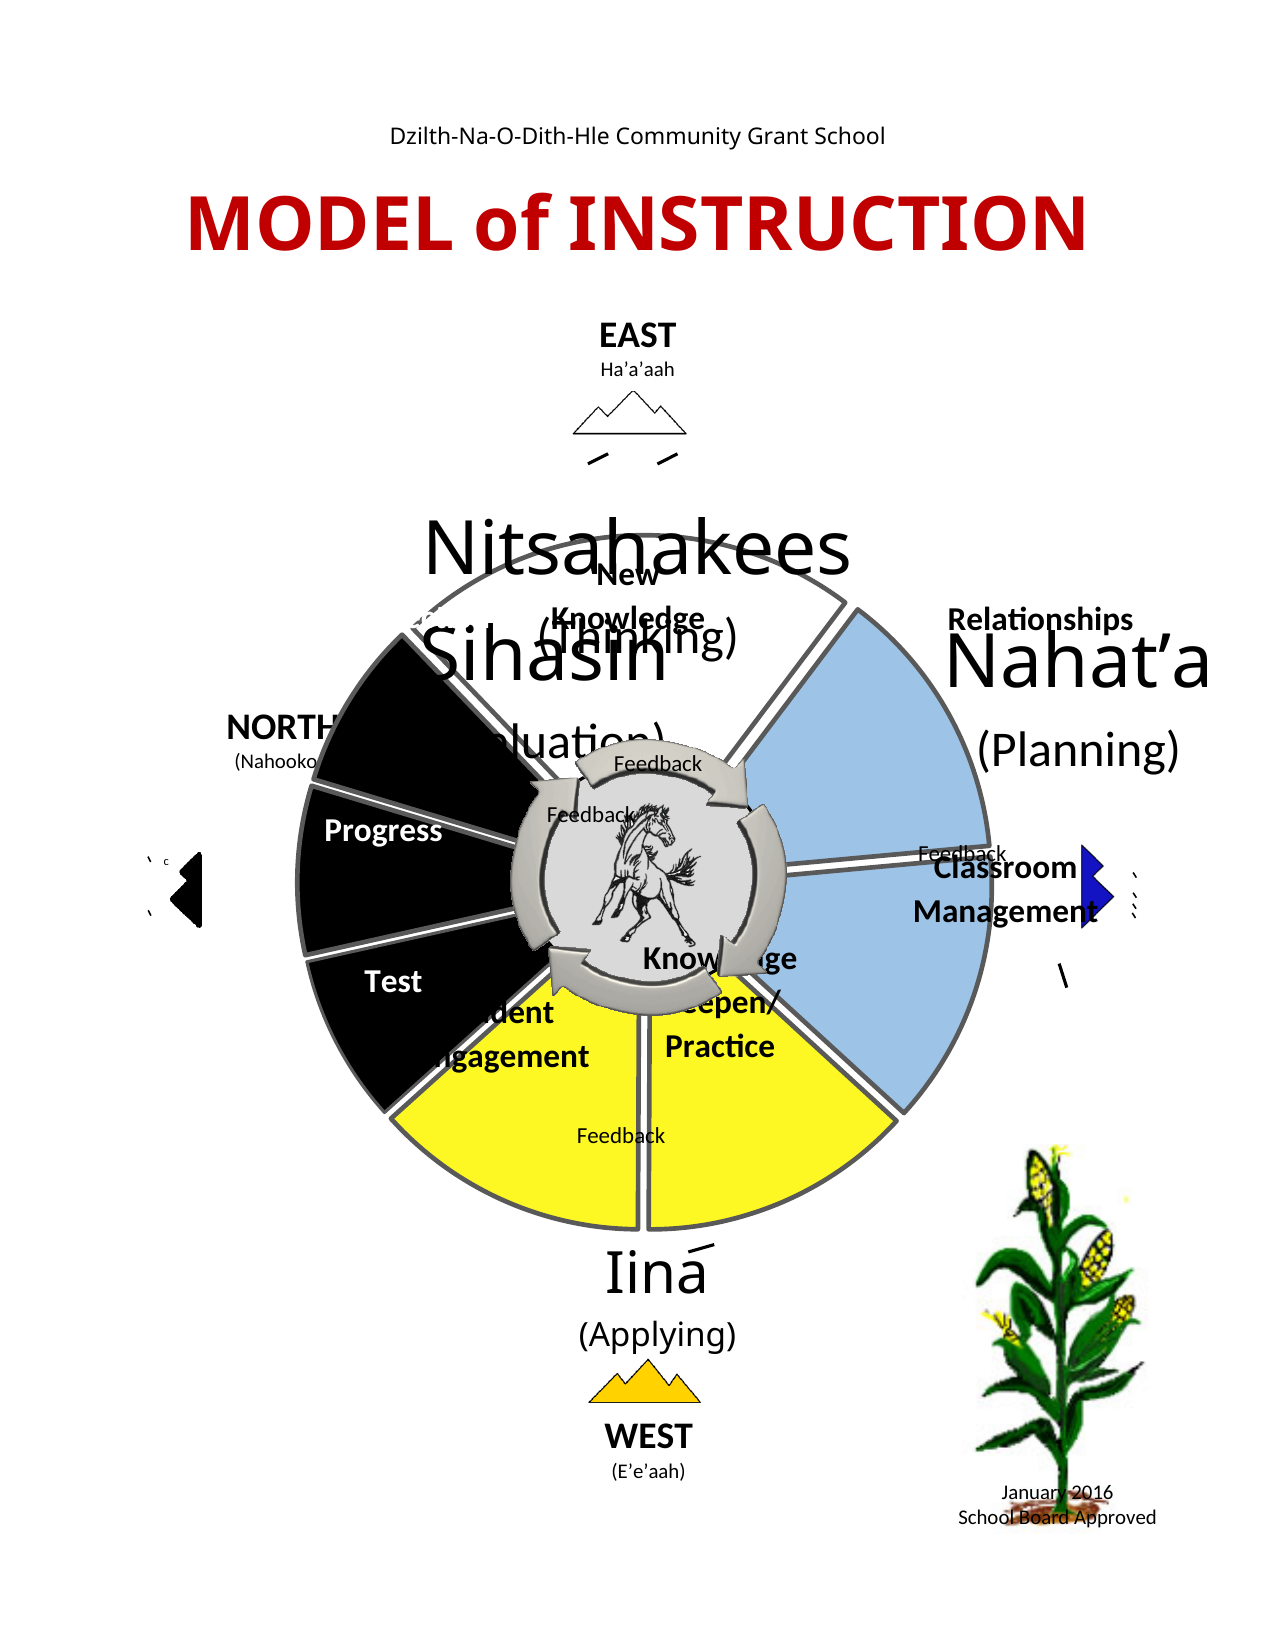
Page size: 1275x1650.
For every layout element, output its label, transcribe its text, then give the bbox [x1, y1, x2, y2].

picture [1067, 839, 1119, 932]
picture [571, 391, 704, 443]
picture [587, 1355, 706, 1407]
text Dzilth-Na-O-Dith-Hle Community Grant School [120, 120, 1155, 151]
text MODEL of INSTRUCTION [120, 170, 1155, 273]
picture [961, 1144, 1155, 1534]
picture [489, 718, 807, 1036]
